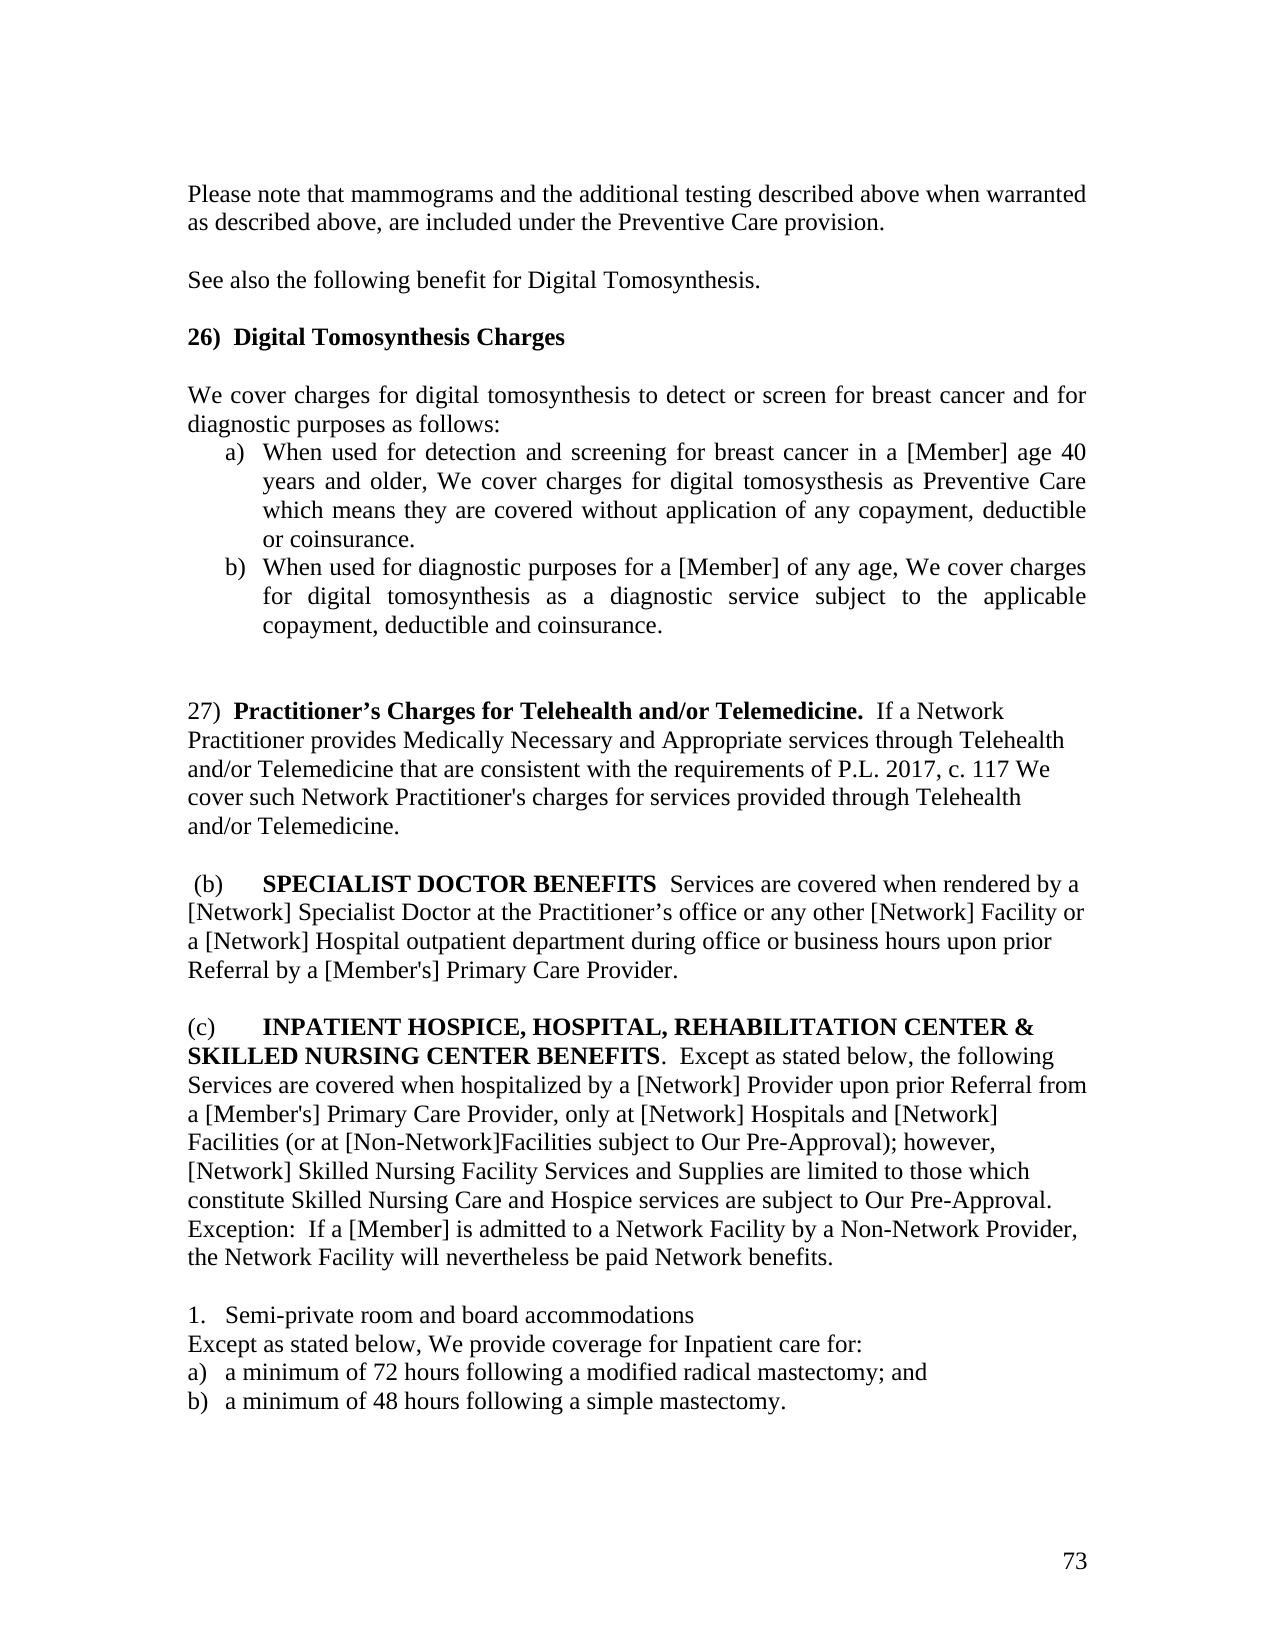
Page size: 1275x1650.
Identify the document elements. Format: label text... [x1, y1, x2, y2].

list Semi-private room and board accommodations [187, 1300, 1087, 1329]
text 27) Practitioner’s Charges for Telehealth and/or Telemedicine. If a Network Practitioner provides Medically Necessary and Appropriate services through Telehealth and/or Telemedicine that are consistent with the requirements of P.L. 2017, c. 117 We cover such Network Practitioner's charges for services provided through Telehealth and/or Telemedicine. [187, 696, 1087, 840]
text Exception: If a [Member] is admitted to a Network Facility by a Non-Network Provider, the Network Facility will nevertheless be paid Network benefits. [187, 1214, 1087, 1271]
list When used for diagnostic purposes for a [Member] of any age, We cover charges for digital tomosynthesis as a diagnostic service subject to the applicable copayment, deductible and coinsurance. [225, 552, 1087, 639]
list When used for detection and screening for breast cancer in a [Member] age 40 years and older, We cover charges for digital tomosysthesis as Preventive Care which means they are covered without application of any copayment, deductible or coinsurance. [225, 437, 1087, 552]
list a minimum of 72 hours following a modified radical mastectomy; and [187, 1357, 1087, 1386]
text See also the following benefit for Digital Tomosynthesis. [187, 265, 1087, 294]
text Except as stated below, We provide coverage for Inpatient care for: [187, 1329, 1087, 1357]
list a minimum of 48 hours following a simple mastectomy. [187, 1386, 1087, 1415]
text (c) INPATIENT HOSPICE, HOSPITAL, & SKILLED NURSING CENTER BENEFITS. Except as stated below, the following Services are covered when hospitalized by a [Network] Provider upon prior Referral from a [Member's] Primary Care Provider, only at [Network] Hospitals and [Network] Facilities (or at [Non-Network]Facilities subject to Our Pre-Approval); however, [Network] Skilled Nursing Facility Services and Supplies are limited to those which constitute Skilled Nursing Care and Hospice services are subject to Our Pre-Approval. [187, 1012, 1087, 1214]
text (b) SPECIALIST DOCTOR BENEFITS Services are covered when rendered by a [Network] Specialist Doctor at the Practitioner’s office or any other [Network] Facility or a [Network] Hospital outpatient department during office or business hours upon prior Referral by a [Member's] Primary Care Provider. [187, 869, 1087, 984]
text Please note that mammograms and the additional testing described above when warranted as described above, are included under the Preventive Care provision. [187, 179, 1087, 236]
text 26) Digital Tomosynthesis Charges [187, 322, 1087, 351]
text We cover charges for digital tomosynthesis to detect or screen for breast cancer and for diagnostic purposes as follows: [187, 380, 1087, 437]
